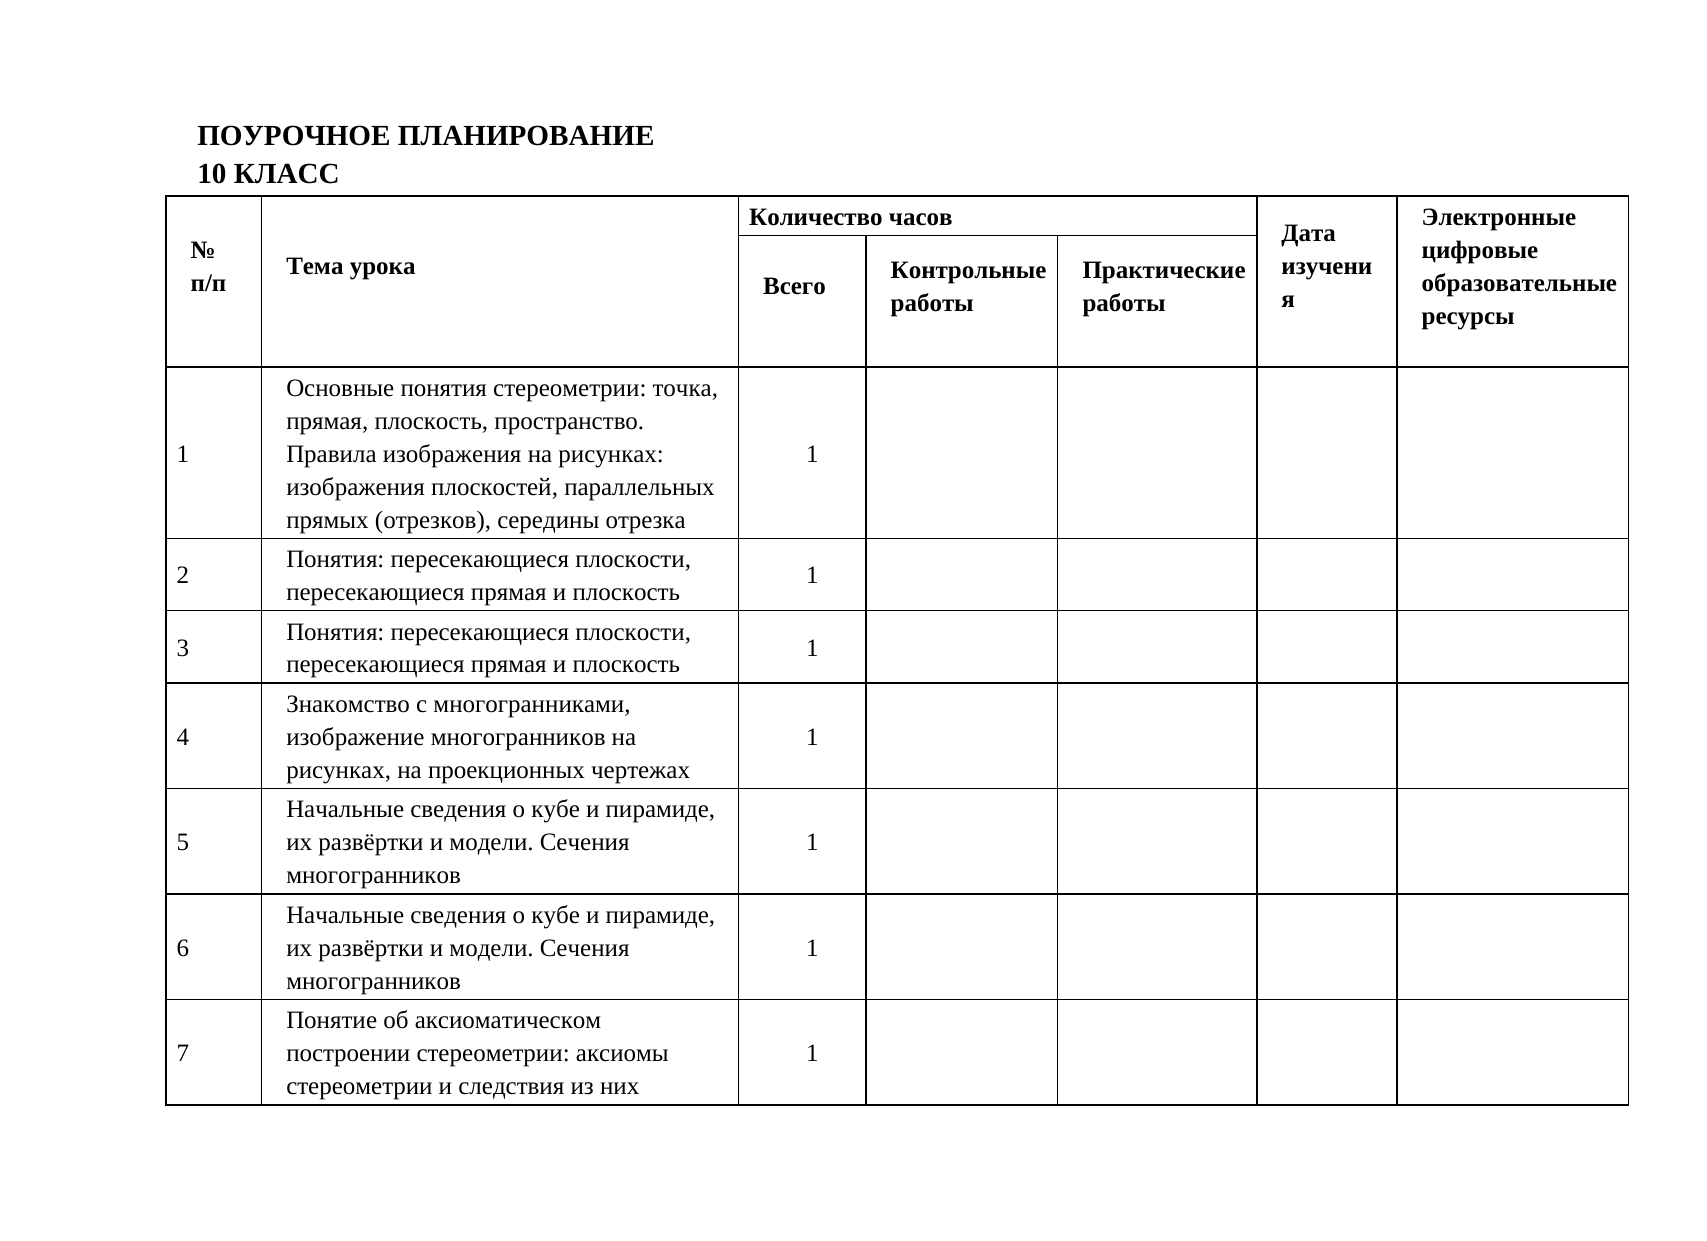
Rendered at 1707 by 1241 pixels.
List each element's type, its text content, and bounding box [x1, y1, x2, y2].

text ПОУРОЧНОЕ ПЛАНИРОВАНИЕ [190, 118, 1618, 152]
table_cell 1 [739, 684, 865, 788]
table_cell [867, 895, 1057, 998]
table_cell 2 [167, 539, 261, 610]
table_cell [1258, 684, 1396, 788]
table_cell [262, 1000, 738, 1104]
table_header Электронные цифровые образовательные ресурсы [1398, 197, 1628, 366]
table_cell [867, 368, 1057, 537]
table_header Количество часов [739, 197, 1256, 234]
table_cell 5 [167, 789, 261, 893]
table_cell Практические работы [1058, 236, 1256, 366]
table_cell 1 [739, 789, 865, 893]
table_cell Всего [739, 236, 865, 366]
table_cell [1058, 1000, 1256, 1104]
table_header Тема урока [262, 197, 738, 366]
table_cell 6 [167, 895, 261, 998]
table_header Дата изучения [1258, 197, 1396, 366]
table_cell [1258, 368, 1396, 537]
table_cell Начальные сведения о кубе и пирамиде, их развёртки и модели. Сечения многогранников [262, 895, 738, 998]
table_cell 1 [739, 539, 865, 610]
table_cell [1058, 611, 1256, 682]
table_cell Знакомство с многогранниками, изображение многогранников на рисунках, на проекционных чертежах [262, 684, 738, 788]
table_cell Понятия: пересекающиеся плоскости, пересекающиеся прямая и плоскость [262, 611, 738, 682]
table_cell Понятия: пересекающиеся плоскости, пересекающиеся прямая и плоскость [262, 539, 738, 610]
table_cell Начальные сведения о кубе и пирамиде, их развёртки и модели. Сечения многогранников [262, 789, 738, 893]
table_cell [1258, 611, 1396, 682]
table_cell [867, 539, 1057, 610]
table_cell 1 [739, 1000, 865, 1104]
table_cell [1398, 611, 1628, 682]
table_cell [1058, 895, 1256, 998]
table_cell [1058, 684, 1256, 788]
table_cell [1058, 539, 1256, 610]
table_cell [867, 611, 1057, 682]
table_cell [1398, 368, 1628, 537]
text 10 КЛАСС [190, 157, 1618, 190]
table_cell [1398, 895, 1628, 998]
table_cell [867, 684, 1057, 788]
table_cell [1398, 684, 1628, 788]
table_cell 1 [739, 895, 865, 998]
table_cell [1258, 539, 1396, 610]
table_cell [867, 1000, 1057, 1104]
table_cell [1258, 789, 1396, 893]
table_cell 3 [167, 611, 261, 682]
table_cell Контрольные работы [867, 236, 1057, 366]
table_cell [1398, 1000, 1628, 1104]
table_cell [1398, 539, 1628, 610]
table_cell [1058, 789, 1256, 893]
table_cell 1 [739, 611, 865, 682]
table_header № п/п [167, 197, 261, 366]
table_cell Основные понятия стереометрии: точка, прямая, плоскость, пространство. Правила изображения на рисунках: изображения плоскостей, параллельных прямых (отрезков), середины отрезка [262, 368, 738, 537]
table_cell [1258, 1000, 1396, 1104]
table_cell 1 [167, 368, 261, 537]
table_cell 1 [739, 368, 865, 537]
table_cell 7 [167, 1000, 261, 1104]
table_cell 4 [167, 684, 261, 788]
table_cell [1058, 368, 1256, 537]
table_cell [1398, 789, 1628, 893]
table_cell [1258, 895, 1396, 998]
table_cell [867, 789, 1057, 893]
